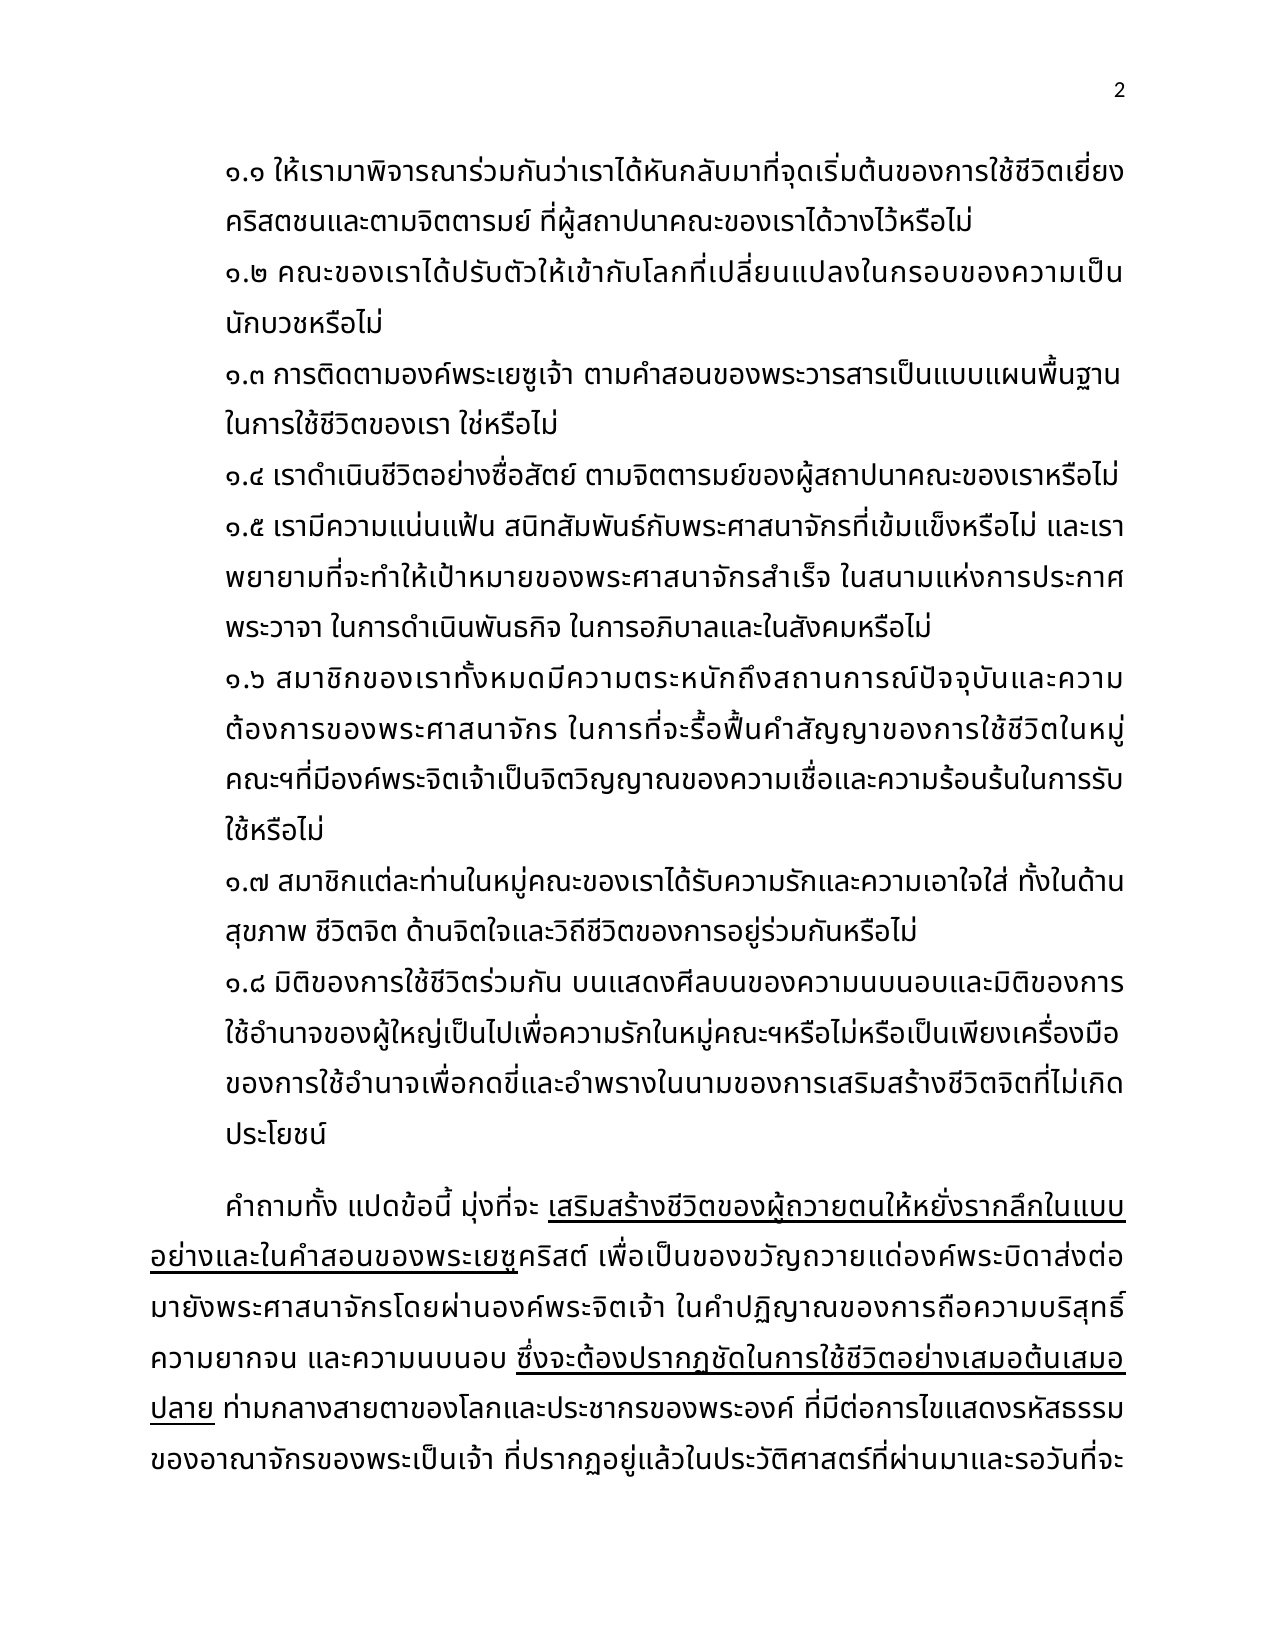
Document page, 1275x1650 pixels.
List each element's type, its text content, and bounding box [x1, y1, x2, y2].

list ๑.๒ คณะของเราได้ปรับตัวให้เข้ากับโลกที่เปลี่ยนแปลงในกรอบของความเป็นนักบวชหรือไม่ [225, 251, 1125, 346]
list ๑.๕ เรามีความแน่นแฟ้น สนิทสัมพันธ์กับพระศาสนาจักรที่เข้มแข็งหรือไม่ และเราพยายามที่จะทำให้เป้าหมายของพระศาสนาจักรสำเร็จ ในสนามแห่งการประกาศพระวาจา ในการดำเนินพันธกิจ ในการอภิบาลและในสังคมหรือไม่ [225, 505, 1125, 651]
list ๑.๘ มิติของการใช้ชีวิตร่วมกัน บนแสดงศีลบนของความนบนอบและมิติของการใช้อำนาจของผู้ใหญ่เป็นไปเพื่อความรักในหมู่คณะฯหรือไม่หรือเป็นเพียงเครื่องมือของการใช้อำนาจเพื่อกดขี่และอำพรางในนามของการเสริมสร้างชีวิตจิตที่ไม่เกิดประโยชน์ [225, 961, 1125, 1158]
list ๑.๔ เราดำเนินชีวิตอย่างซื่อสัตย์ ตามจิตตารมย์ของผู้สถาปนาคณะของเราหรือไม่ [225, 454, 1125, 499]
list ๑.๖ สมาชิกของเราทั้งหมดมีความตระหนักถึงสถานการณ์ปัจจุบันและความต้องการของพระศาสนาจักร ในการที่จะรื้อฟื้นคำสัญญาของการใช้ชีวิตในหมู่คณะฯที่มีองค์พระจิตเจ้าเป็นจิตวิญญาณของความเชื่อและความร้อนร้นในการรับใช้หรือไม่ [225, 657, 1125, 853]
list ๑.๑ ให้เรามาพิจารณาร่วมกันว่าเราได้หันกลับมาที่จุดเริ่มต้นของการใช้ชีวิตเยี่ยง คริสตชนและตามจิตตารมย์ ที่ผู้สถาปนาคณะของเราได้วางไว้หรือไม่ [225, 150, 1125, 245]
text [150, 1185, 1125, 1482]
list ๑.๓ การติดตามองค์พระเยซูเจ้า ตามคำสอนของพระวารสารเป็นแบบแผนพื้นฐานในการใช้ชีวิตของเรา ใช่หรือไม่ [225, 353, 1125, 448]
list ๑.๗ สมาชิกแต่ละท่านในหมู่คณะของเราได้รับความรักและความเอาใจใส่ ทั้งในด้านสุขภาพ ชีวิตจิต ด้านจิตใจและวิถีชีวิตของการอยู่ร่วมกันหรือไม่ [225, 860, 1125, 955]
